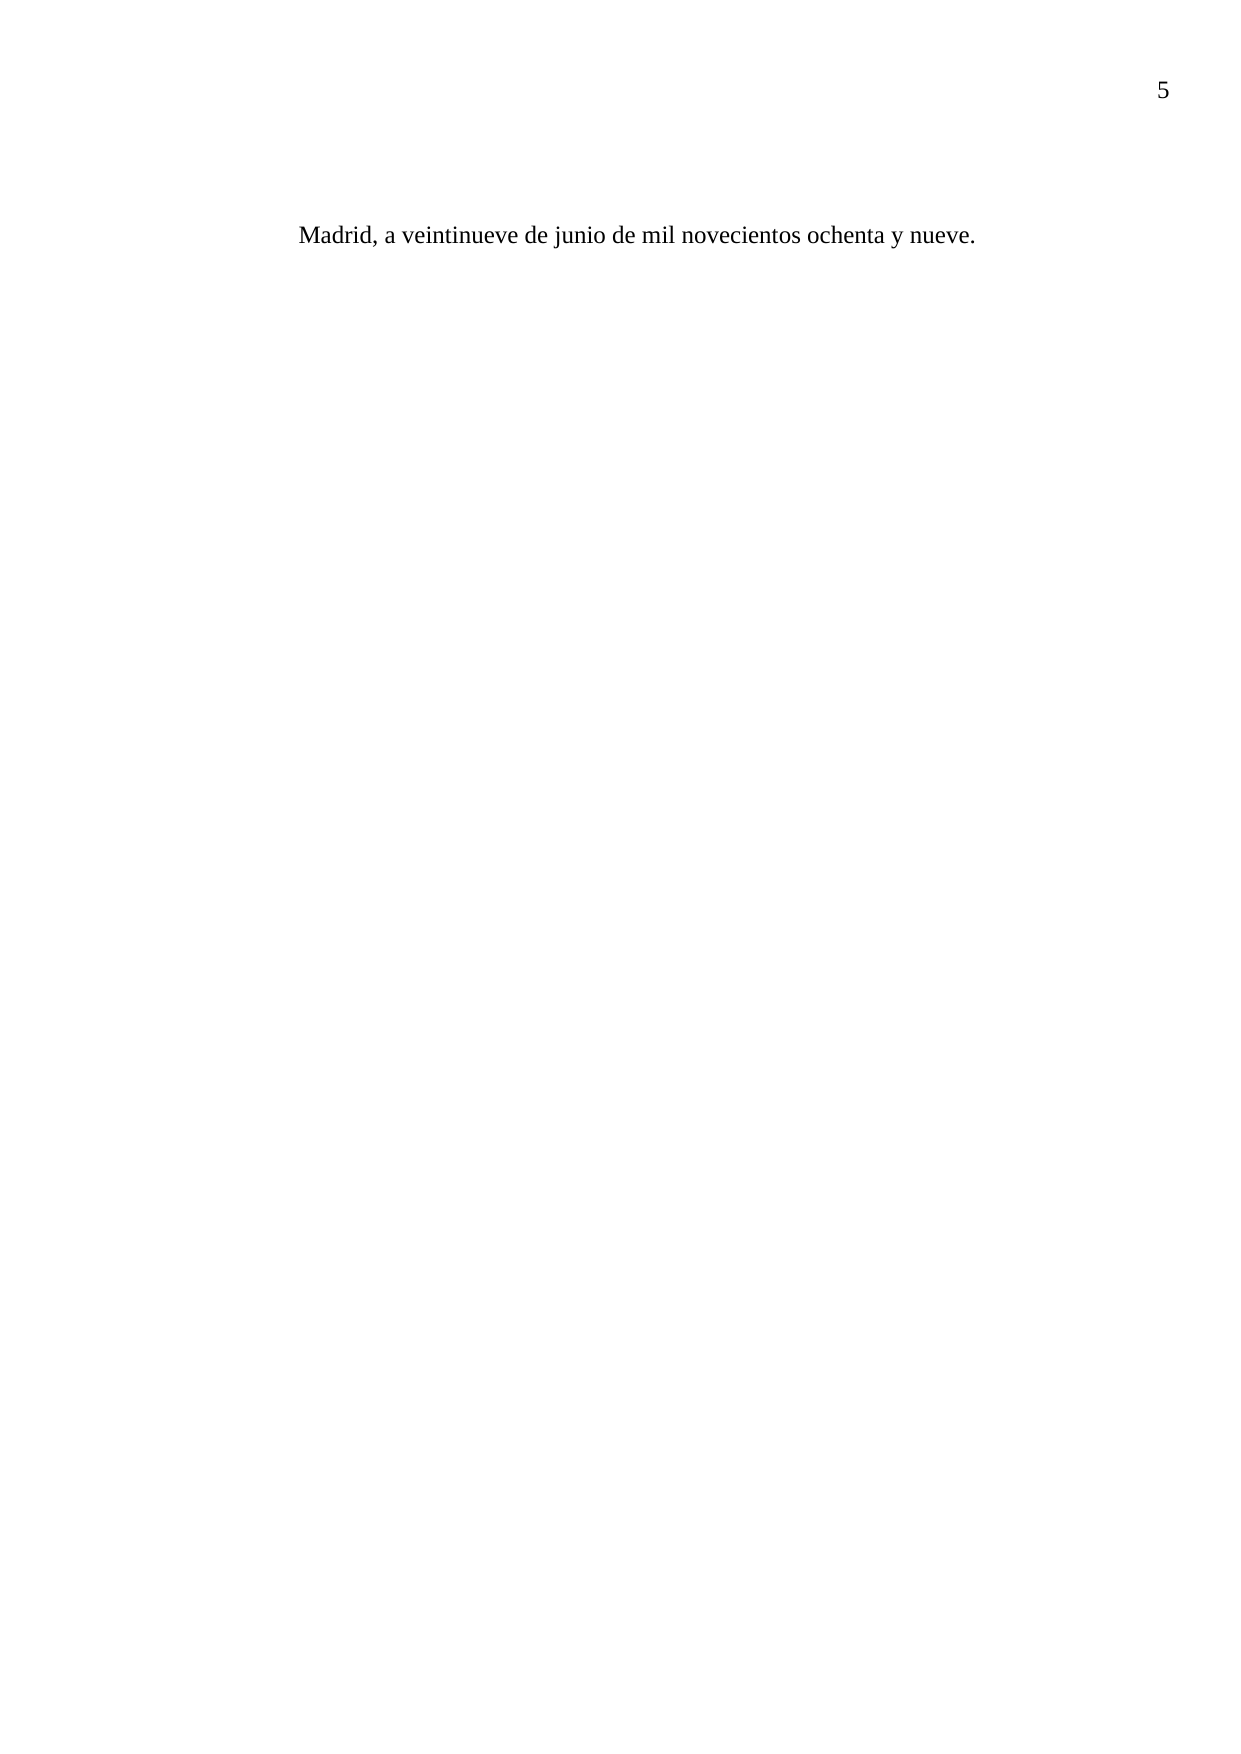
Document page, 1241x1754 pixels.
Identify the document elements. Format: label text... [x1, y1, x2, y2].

text Madrid, a veintinueve de junio de mil novecientos ochenta y nueve. [224, 220, 1169, 249]
